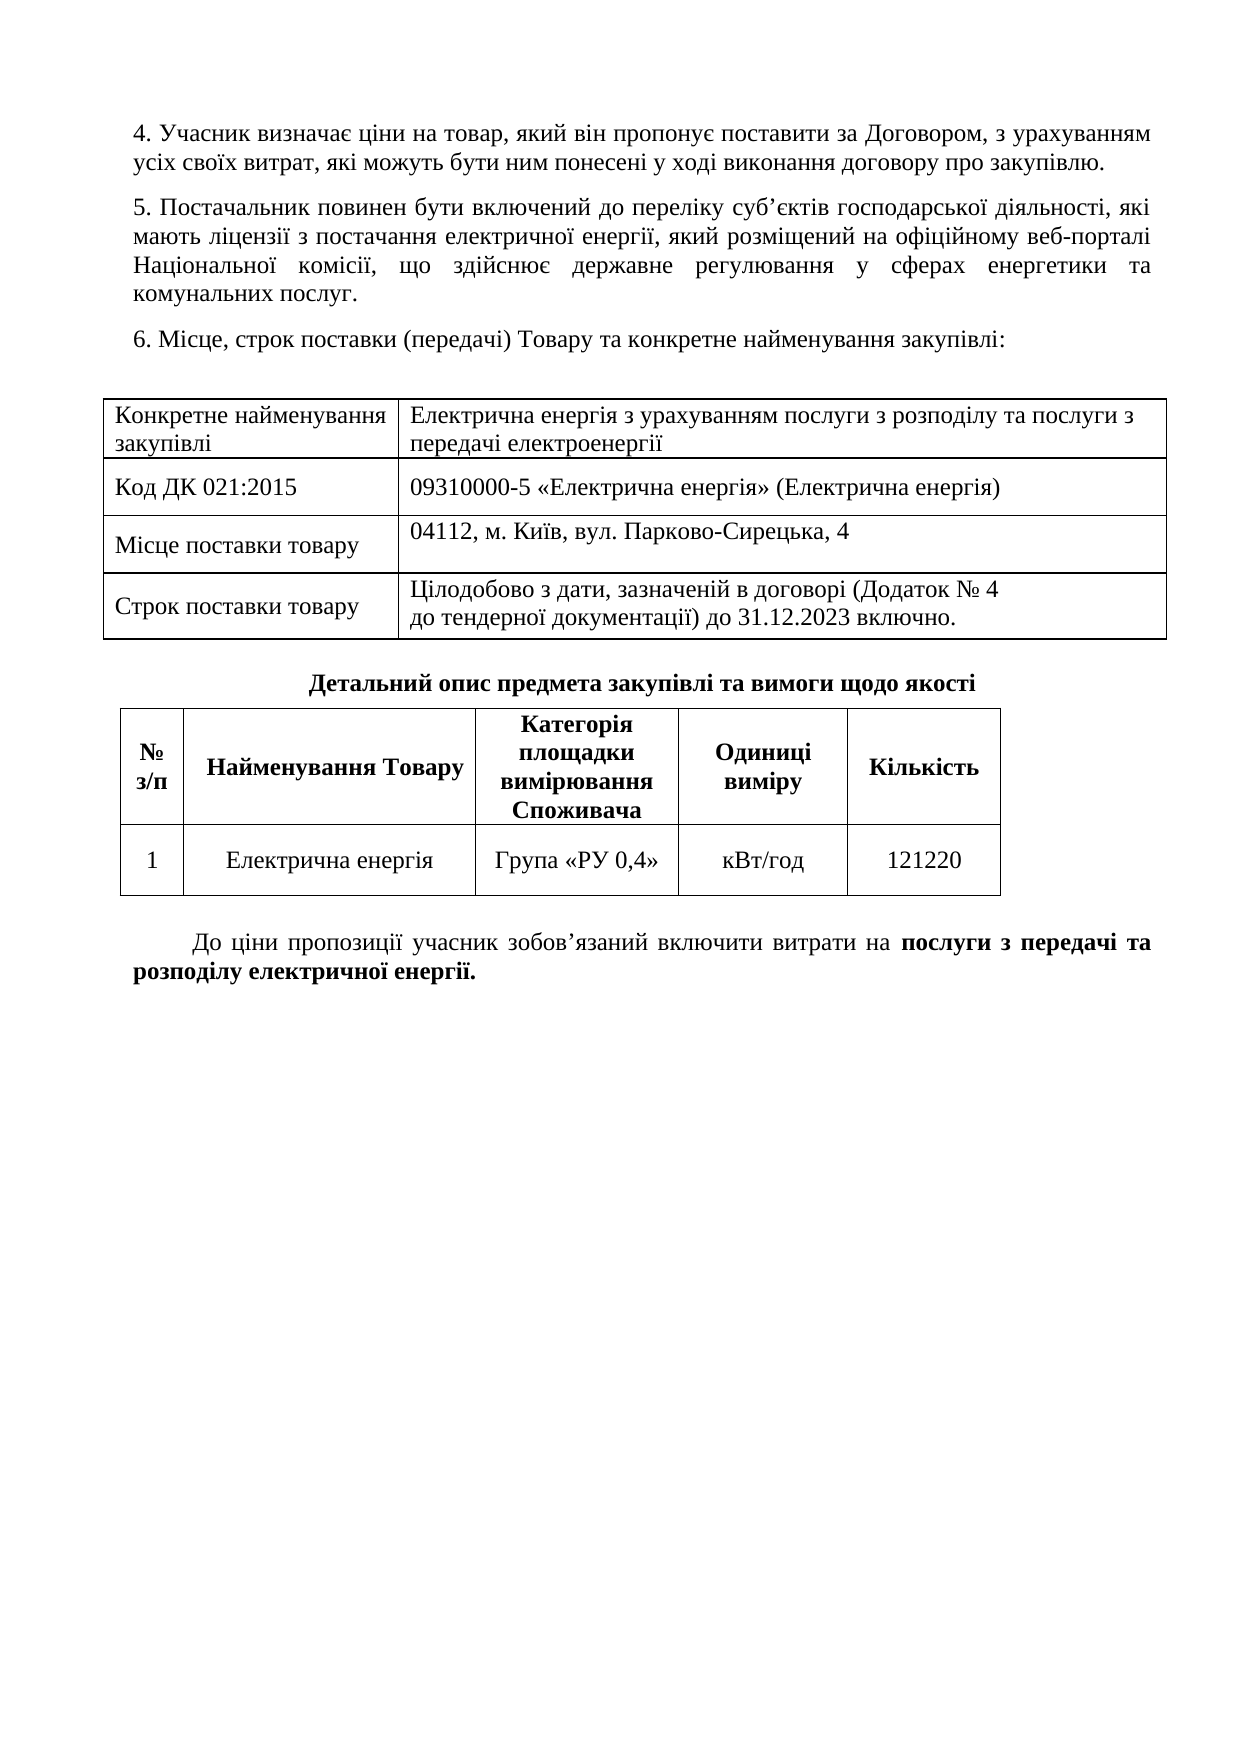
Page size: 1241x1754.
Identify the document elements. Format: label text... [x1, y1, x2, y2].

text Детальний опис предмета закупівлі та вимоги щодо якості [133, 668, 1152, 697]
table_cell 09310000-5 «Електрична енергія» (Електрична енергія) [399, 459, 1166, 515]
list До ціни пропозиції учасник зобов’язаний включити витрати на послуги з передачі та розподілу електричної енергії. [133, 927, 1152, 984]
table_cell Місце поставки товару [104, 516, 398, 572]
table_header № з/п [121, 709, 183, 824]
table_cell 1 [121, 825, 183, 895]
text 4. Учасник визначає ціни на товар, який він пропонує поставити за Договором, з урахуванням усіх своїх витрат, які можуть бути ним понесені у ході виконання договору про закупівлю. [133, 118, 1152, 176]
table_header Одиниці виміру [679, 709, 847, 824]
table_cell Цілодобово з дати, зазначеній в договорі (Додаток № 4 до тендерної документації) до 31.12.2023 включно. [399, 574, 1166, 638]
table_cell Строк поставки товару [104, 574, 398, 638]
table_header Найменування Товару [184, 709, 475, 824]
table_header Конкретне найменування закупівлі [104, 400, 398, 457]
text 5. Постачальник повинен бути включений до переліку суб’єктів господарської діяльності, які мають ліцензії з постачання електричної енергії, який розміщений на офіційному веб-порталі Національної комісії, що здійснює державне регулювання у сферах енергетики та комунальних послуг. [133, 192, 1152, 307]
table_header Кількість [848, 709, 1000, 824]
table_cell 04112, м. Київ, вул. Парково-Сирецька, 4 [399, 516, 1166, 572]
table_cell Електрична енергія [184, 825, 475, 895]
table_cell 121220 [848, 825, 1000, 895]
table_cell кВт/год [679, 825, 847, 895]
text 6. Місце, строк поставки (передачі) Товару та конкретне найменування закупівлі: [133, 324, 1152, 353]
table_cell Код ДК 021:2015 [104, 459, 398, 515]
table_cell Група «РУ 0,4» [476, 825, 678, 895]
table_header Категорія площадки вимірювання Споживача [476, 709, 678, 824]
table_header Електрична енергія з урахуванням послуги з розподілу та послуги з передачі електроенергії [399, 400, 1166, 457]
